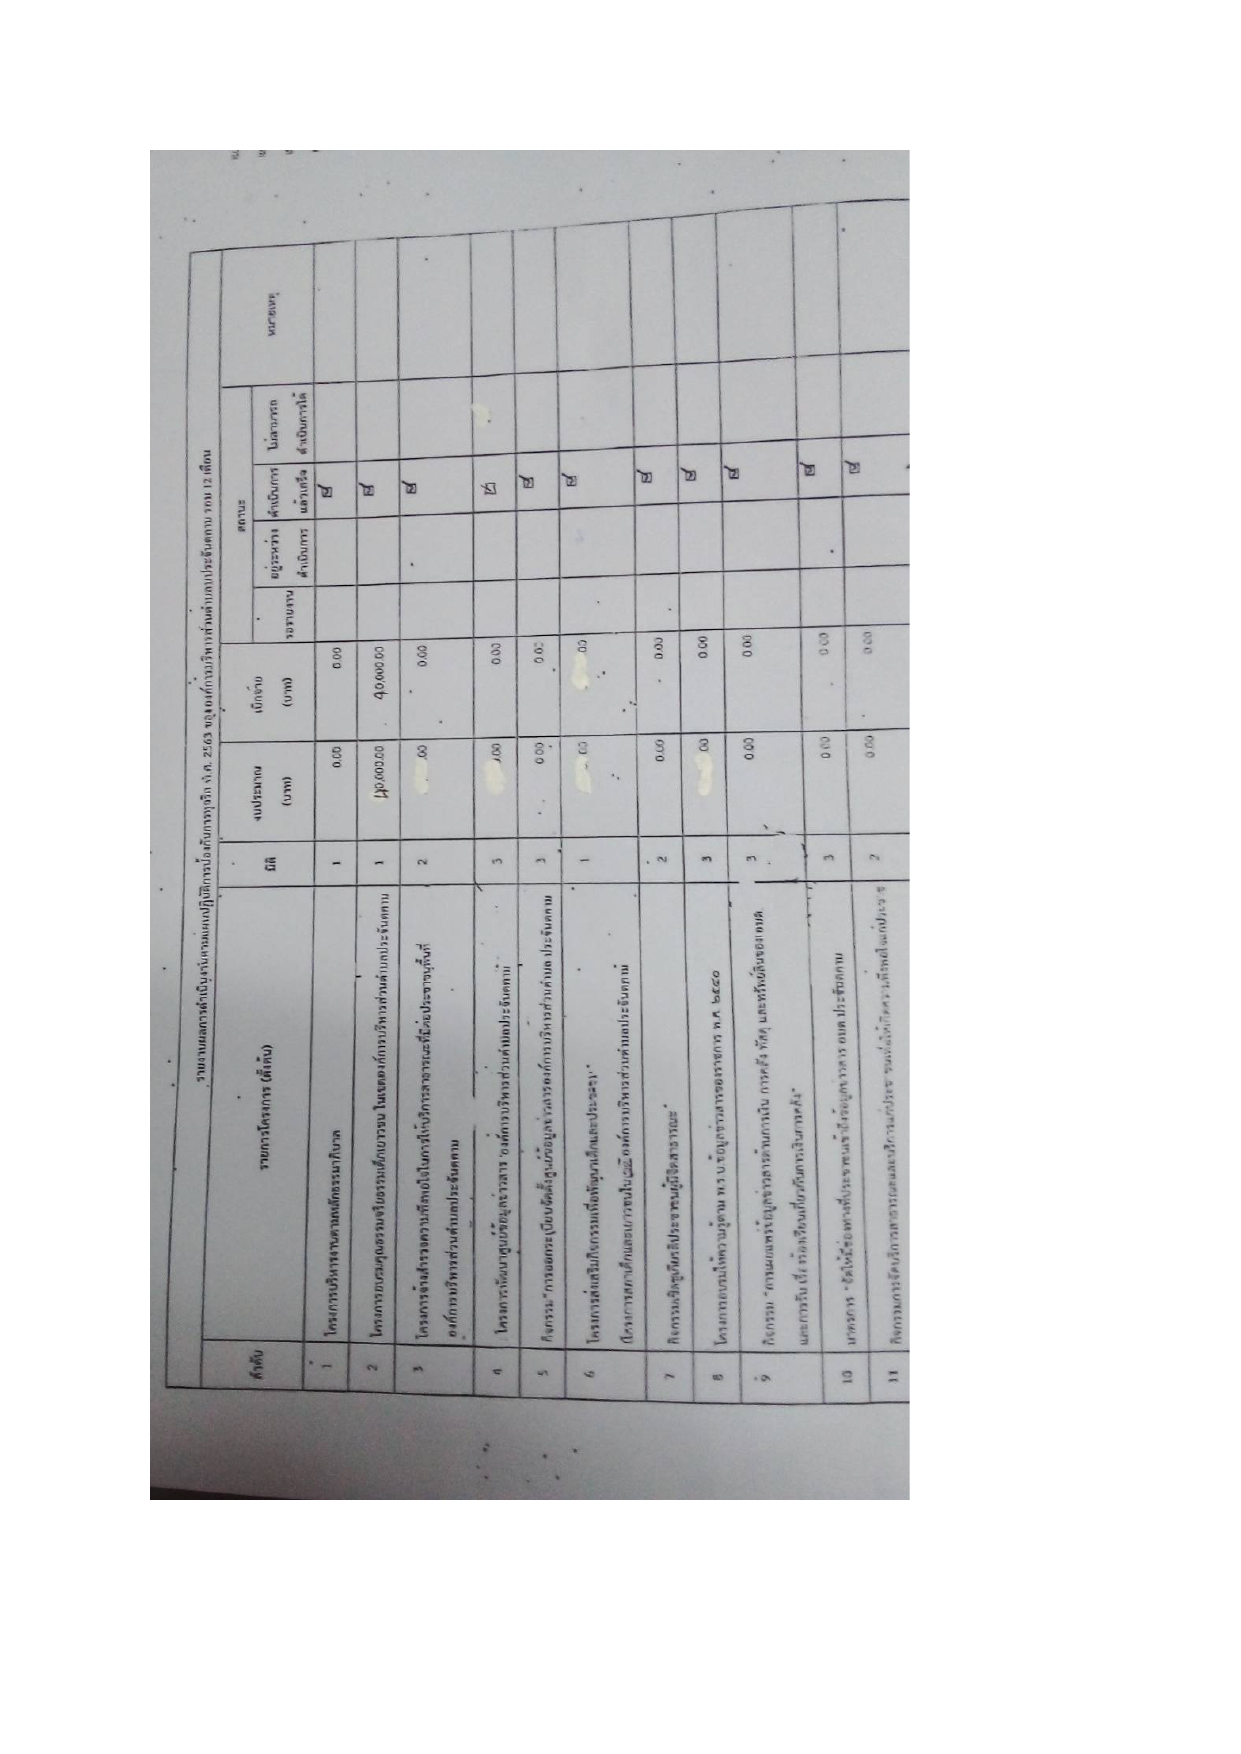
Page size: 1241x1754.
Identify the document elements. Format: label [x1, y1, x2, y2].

picture [150, 150, 910, 1500]
